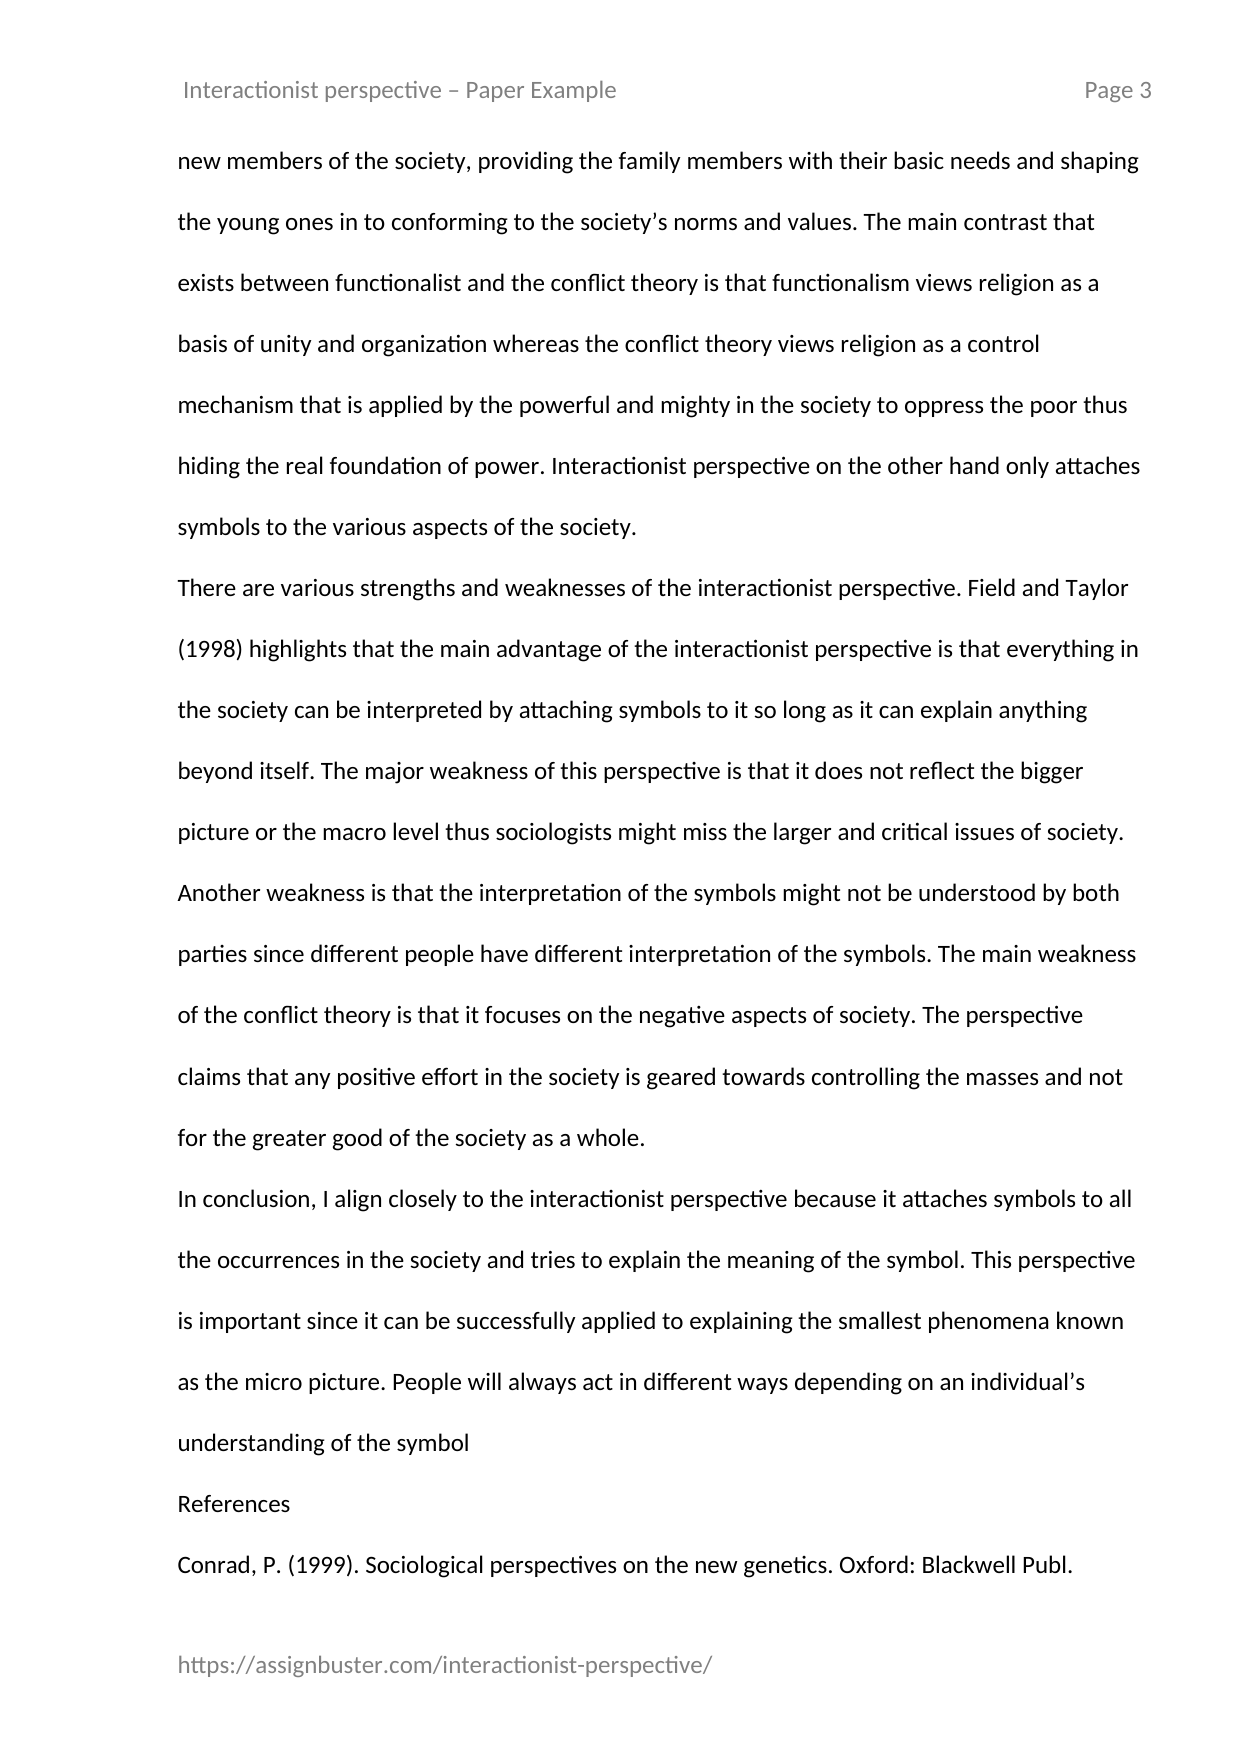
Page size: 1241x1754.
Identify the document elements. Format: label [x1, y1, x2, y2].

text [177, 145, 1152, 1579]
